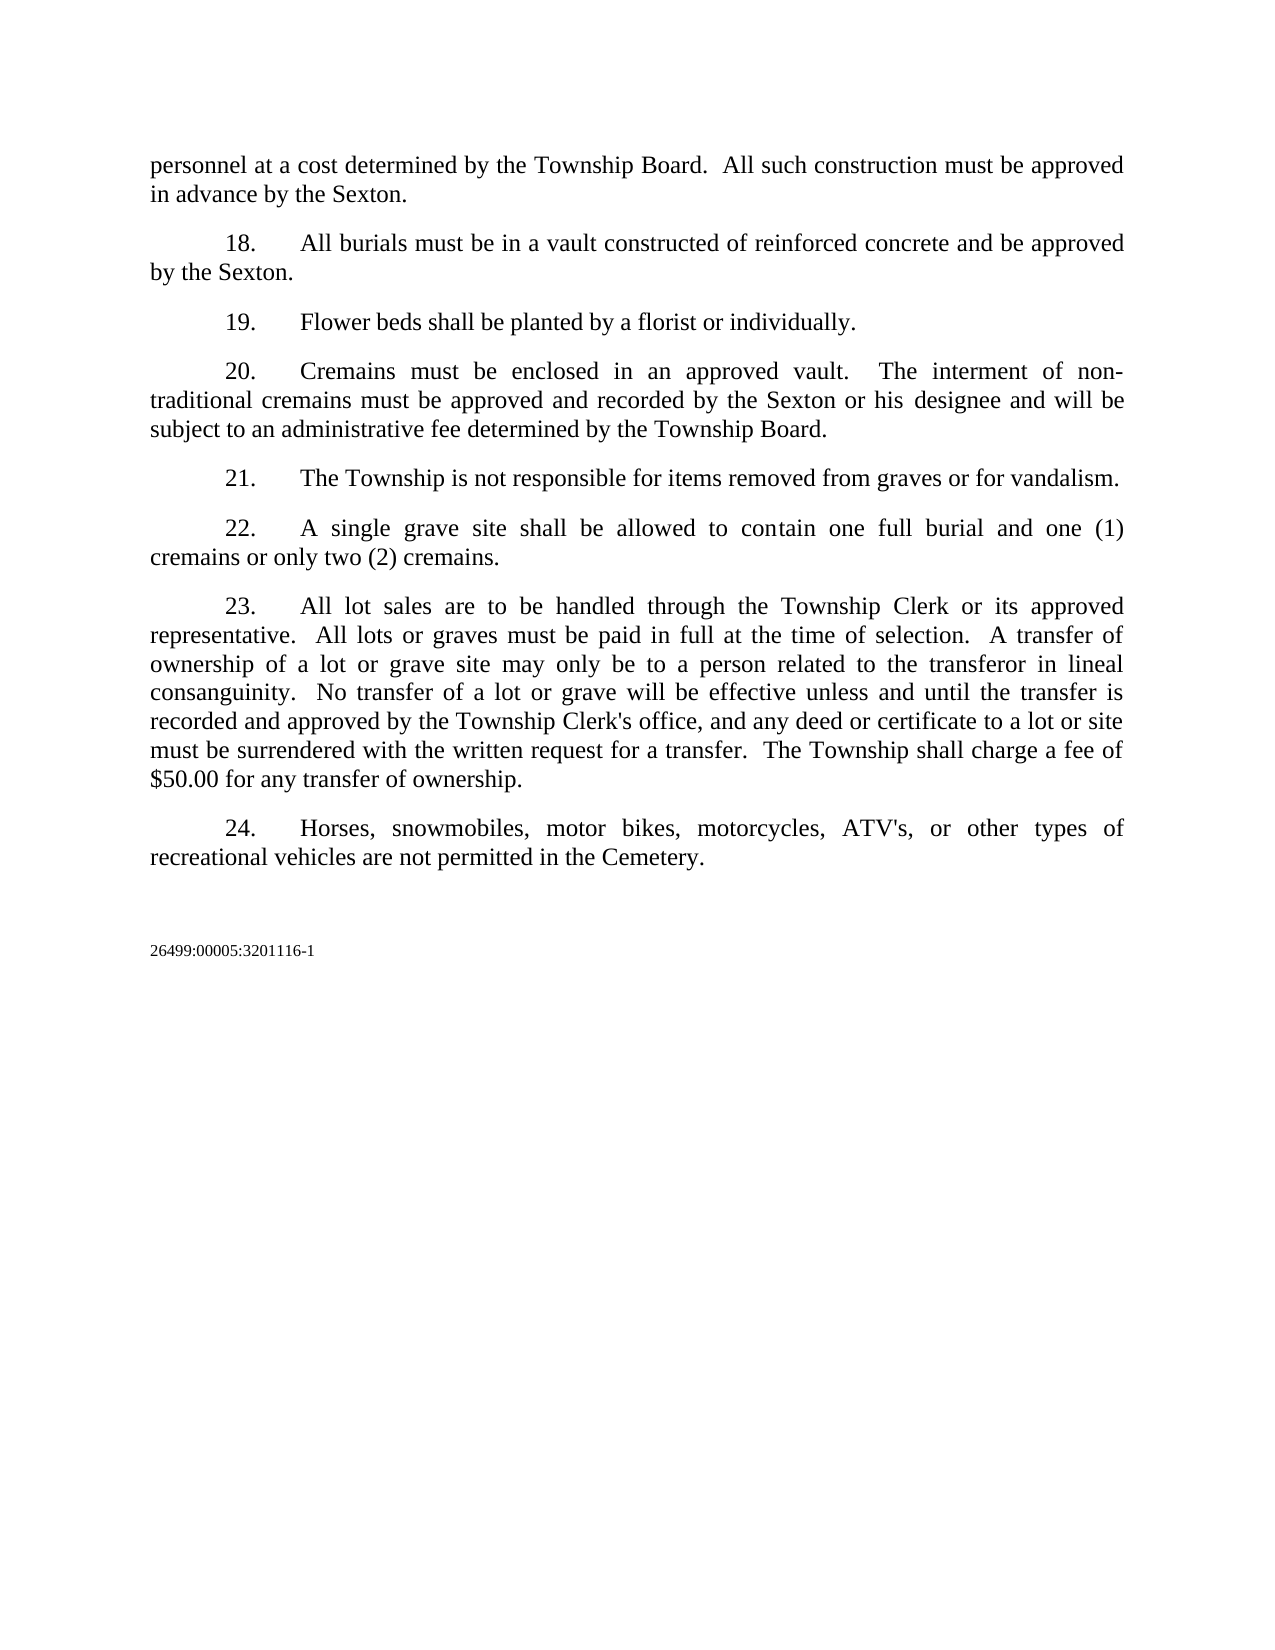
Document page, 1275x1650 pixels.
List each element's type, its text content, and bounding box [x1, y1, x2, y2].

list Cremains must be enclosed in an approved vault. The interment of non-traditional cremains must be approved and recorded by the Sexton or his designee and will be subject to an administrative fee determined by the Township Board. [150, 356, 1125, 442]
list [150, 150, 1125, 207]
list All burials must be in a vault constructed of reinforced concrete and be approved by the Sexton. [150, 228, 1125, 286]
list All lot sales are to be handled through the Township Clerk or its approved representative. All lots or graves must be paid in full at the time of selection. A transfer of ownership of a lot or grave site may only be to a person related to the transferor in lineal consanguinity. No transfer of a lot or grave will be effective unless and until the transfer is recorded and approved by the Township Clerk's office, and any deed or certificate to a lot or site must be surrendered with the written request for a transfer. The Township shall charge a fee of $50.00 for any transfer of ownership. [150, 591, 1125, 792]
list The Township is not responsible for items removed from graves or for vandalism. [150, 463, 1125, 492]
text 26499:00005:3201116-1 [150, 941, 1125, 960]
list Horses, snowmobiles, motor bikes, motorcycles, ATV's, or other types of recreational vehicles are not permitted in the Cemetery. [150, 813, 1125, 871]
list A single grave site shall be allowed to contain one full burial and one (1) cremains or only two (2) cremains. [150, 513, 1125, 570]
list Flower beds shall be planted by a florist or individually. [150, 307, 1125, 335]
